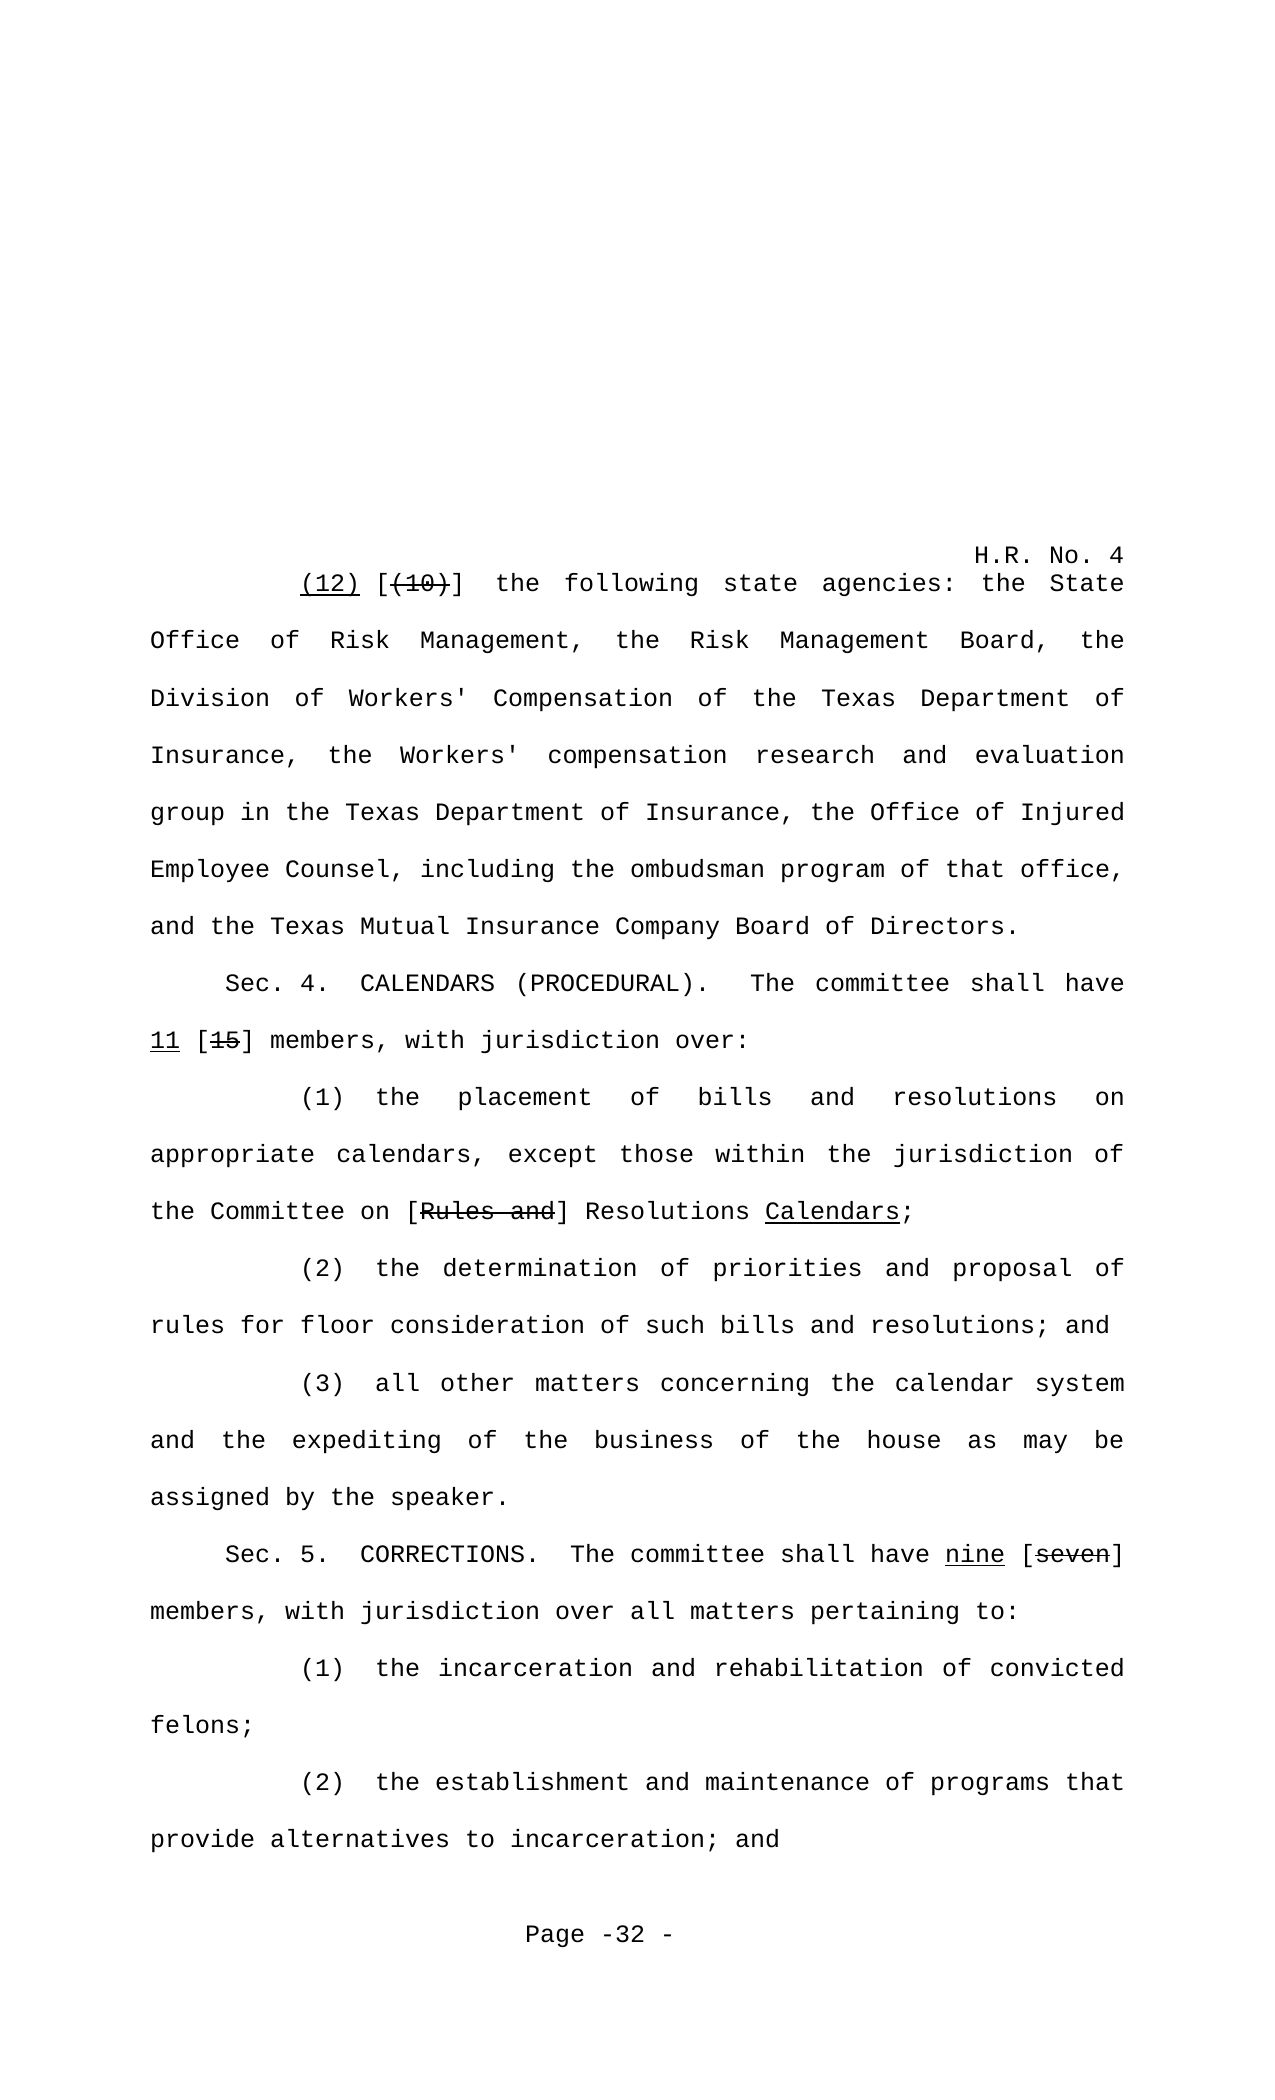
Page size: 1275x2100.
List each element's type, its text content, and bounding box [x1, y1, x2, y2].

text (3) all other matters concerning the calendar system and the expediting of the business of the house as may be assigned by the speaker. [150, 1370, 1125, 1513]
text (12) [(10)] the following state agencies: the State Office of Risk Management, the Risk Management Board, the Division of Workers' Compensation of the Texas Department of Insurance, the Workers' compensation research and evaluation group in the Texas Department of Insurance, the Office of Injured Employee Counsel, including the ombudsman program of that office, and the Texas Mutual Insurance Company Board of Directors. [150, 571, 1125, 942]
text Sec. 4. CALENDARS (PROCEDURAL). The committee shall have 11 [15] members, with jurisdiction over: [150, 970, 1125, 1056]
text (2) the establishment and maintenance of programs that provide alternatives to incarceration; and [150, 1769, 1125, 1855]
text (2) the determination of priorities and proposal of rules for floor consideration of such bills and resolutions; and [150, 1256, 1125, 1341]
text Sec. 5. CORRECTIONS. The committee shall have nine [seven] members, with jurisdiction over all matters pertaining to: [150, 1541, 1125, 1627]
text (1) the placement of bills and resolutions on appropriate calendars, except those within the jurisdiction of the Committee on [Rules and] Resolutions Calendars; [150, 1084, 1125, 1227]
text (1) the incarceration and rehabilitation of convicted felons; [150, 1655, 1125, 1741]
